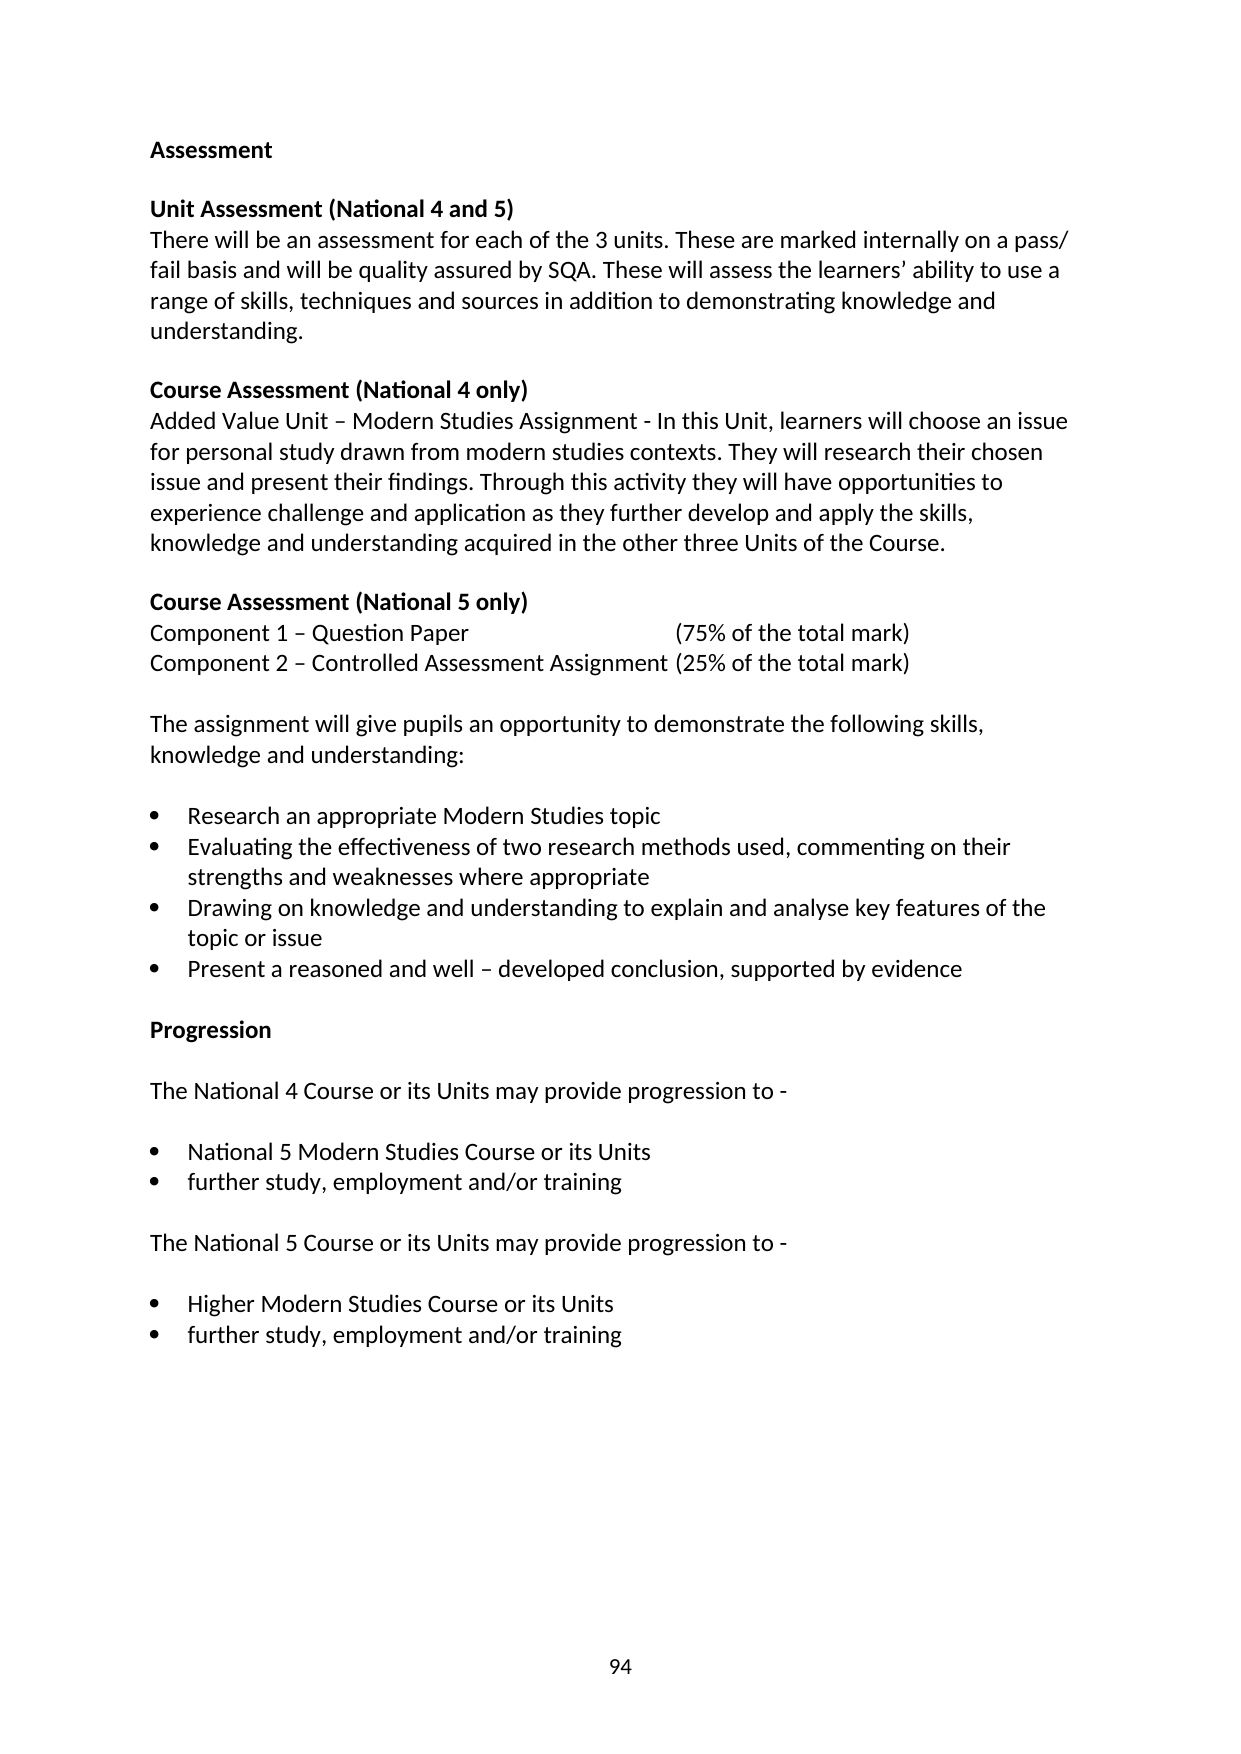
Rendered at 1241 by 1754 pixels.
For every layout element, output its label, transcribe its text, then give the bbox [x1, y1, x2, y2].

subtitle Unit Assessment (National 4 and 5) [150, 193, 1078, 224]
subtitle Course Assessment (National 5 only) [150, 586, 1078, 617]
text Component 1 – Question Paper (75% of the total mark) [150, 617, 1078, 647]
list Research an appropriate Modern Studies topic [150, 800, 1078, 831]
text Component 2 – Controlled Assessment Assignment (25% of the total mark) [150, 647, 1078, 678]
subtitle Assessment [150, 134, 1078, 164]
list further study, employment and/or training [150, 1319, 1078, 1349]
list Evaluating the effectiveness of two research methods used, commenting on their strengths and weaknesses where appropriate [150, 831, 1078, 892]
text The National 5 Course or its Units may provide progression to - [150, 1227, 1078, 1258]
list Higher Modern Studies Course or its Units [150, 1288, 1078, 1319]
list National 5 Modern Studies Course or its Units [150, 1136, 1078, 1166]
list Drawing on knowledge and understanding to explain and analyse key features of the topic or issue [150, 892, 1078, 953]
text There will be an assessment for each of the 3 units. These are marked internally on a pass/ fail basis and will be quality assured by SQA. These will assess the learners’ ability to use a range of skills, techniques and sources in addition to demonstrating knowledge and understanding. [150, 224, 1078, 346]
text The assignment will give pupils an opportunity to demonstrate the following skills, knowledge and understanding: [150, 708, 1078, 769]
list further study, employment and/or training [150, 1166, 1078, 1197]
list Present a reasoned and well – developed conclusion, supported by evidence [150, 953, 1078, 983]
text The National 4 Course or its Units may provide progression to - [150, 1075, 1078, 1105]
subtitle Progression [150, 1014, 1078, 1044]
text Added Value Unit – Modern Studies Assignment - In this Unit, learners will choose an issue for personal study drawn from modern studies contexts. They will research their chosen issue and present their findings. Through this activity they will have opportunities to experience challenge and application as they further develop and apply the skills, knowledge and understanding acquired in the other three Units of the Course. [150, 405, 1078, 558]
subtitle Course Assessment (National 4 only) [150, 374, 1078, 405]
